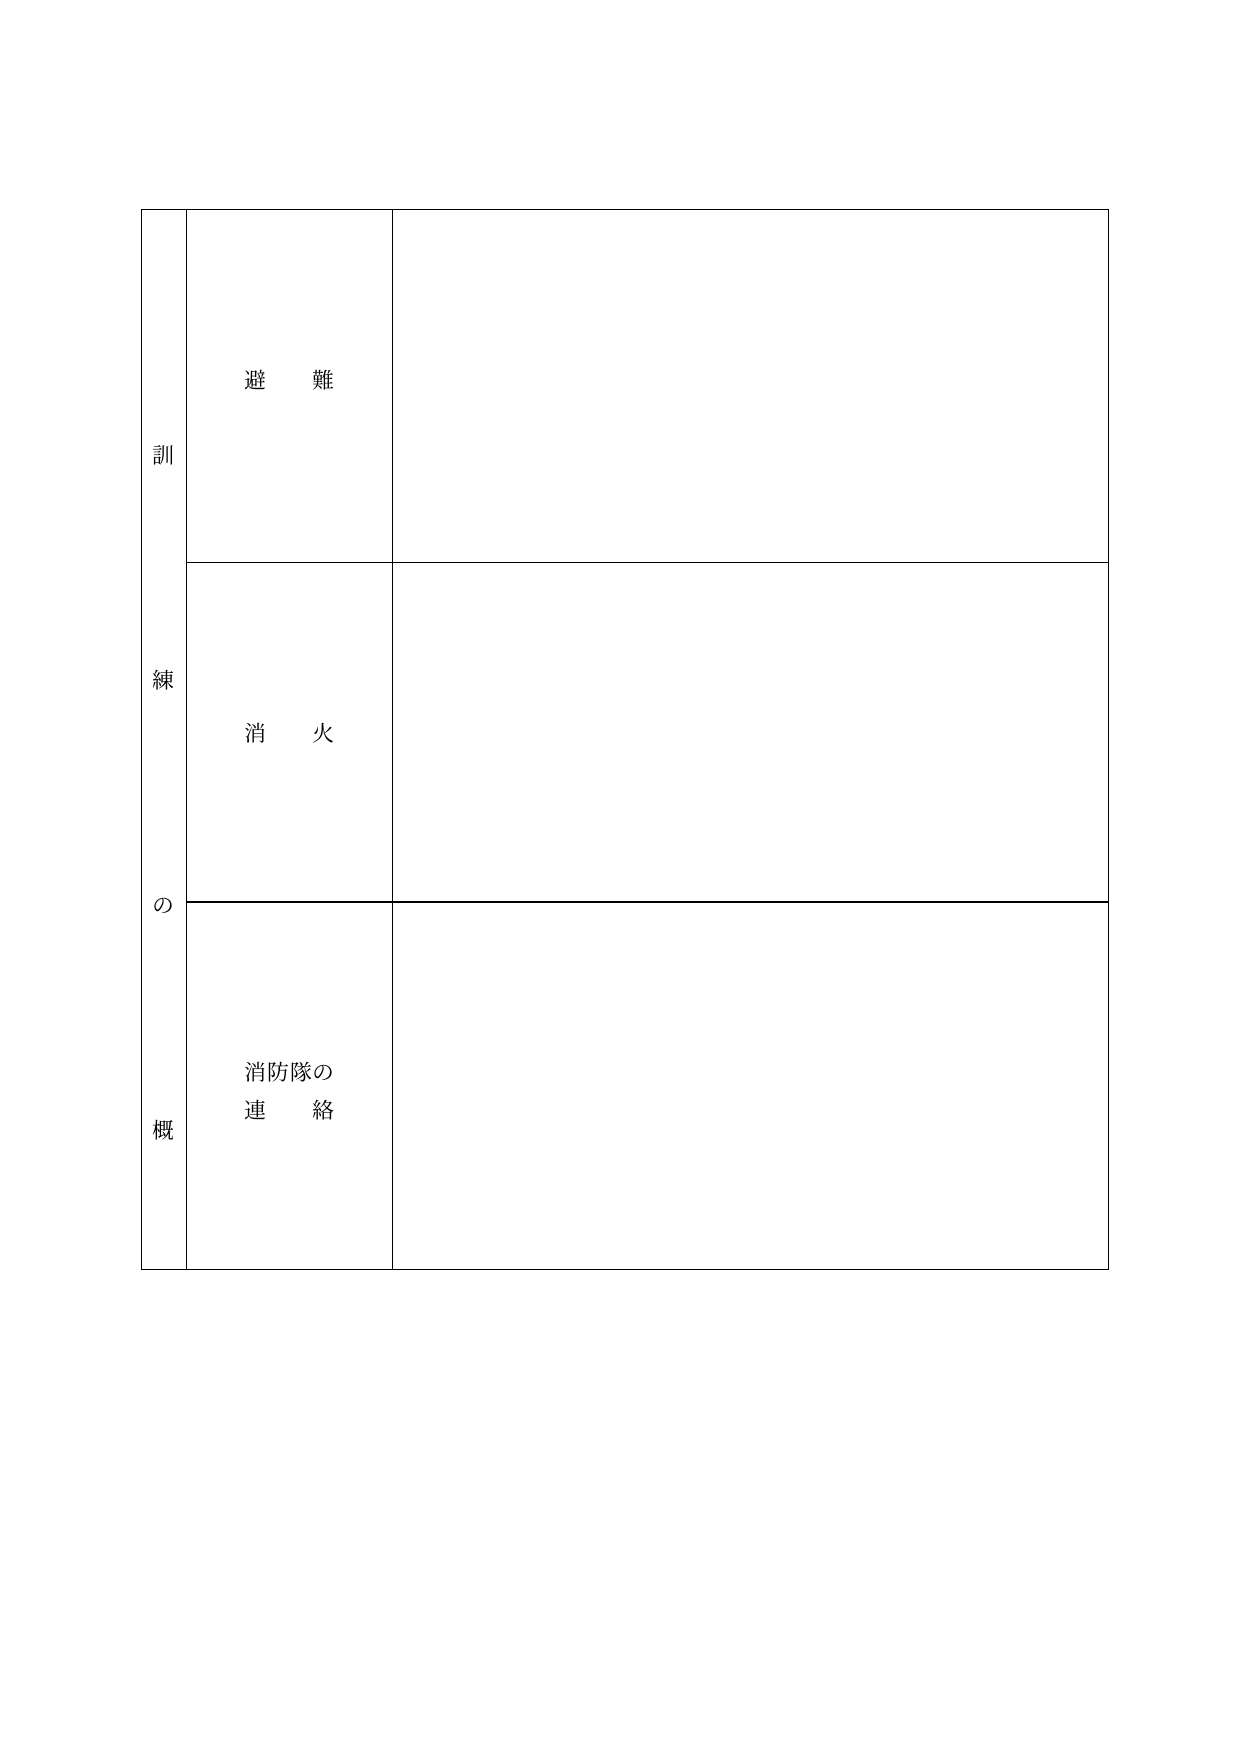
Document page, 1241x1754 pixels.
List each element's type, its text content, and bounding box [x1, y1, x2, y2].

table_header 訓 練 の 概 要 [142, 210, 186, 1269]
table_cell [393, 563, 1108, 901]
table_header [393, 210, 1108, 562]
table_cell [393, 903, 1108, 1269]
table_cell 消防隊の 連 絡 [187, 903, 392, 1269]
table_header 避 難 [187, 210, 392, 562]
table_cell 消 火 [187, 563, 392, 901]
